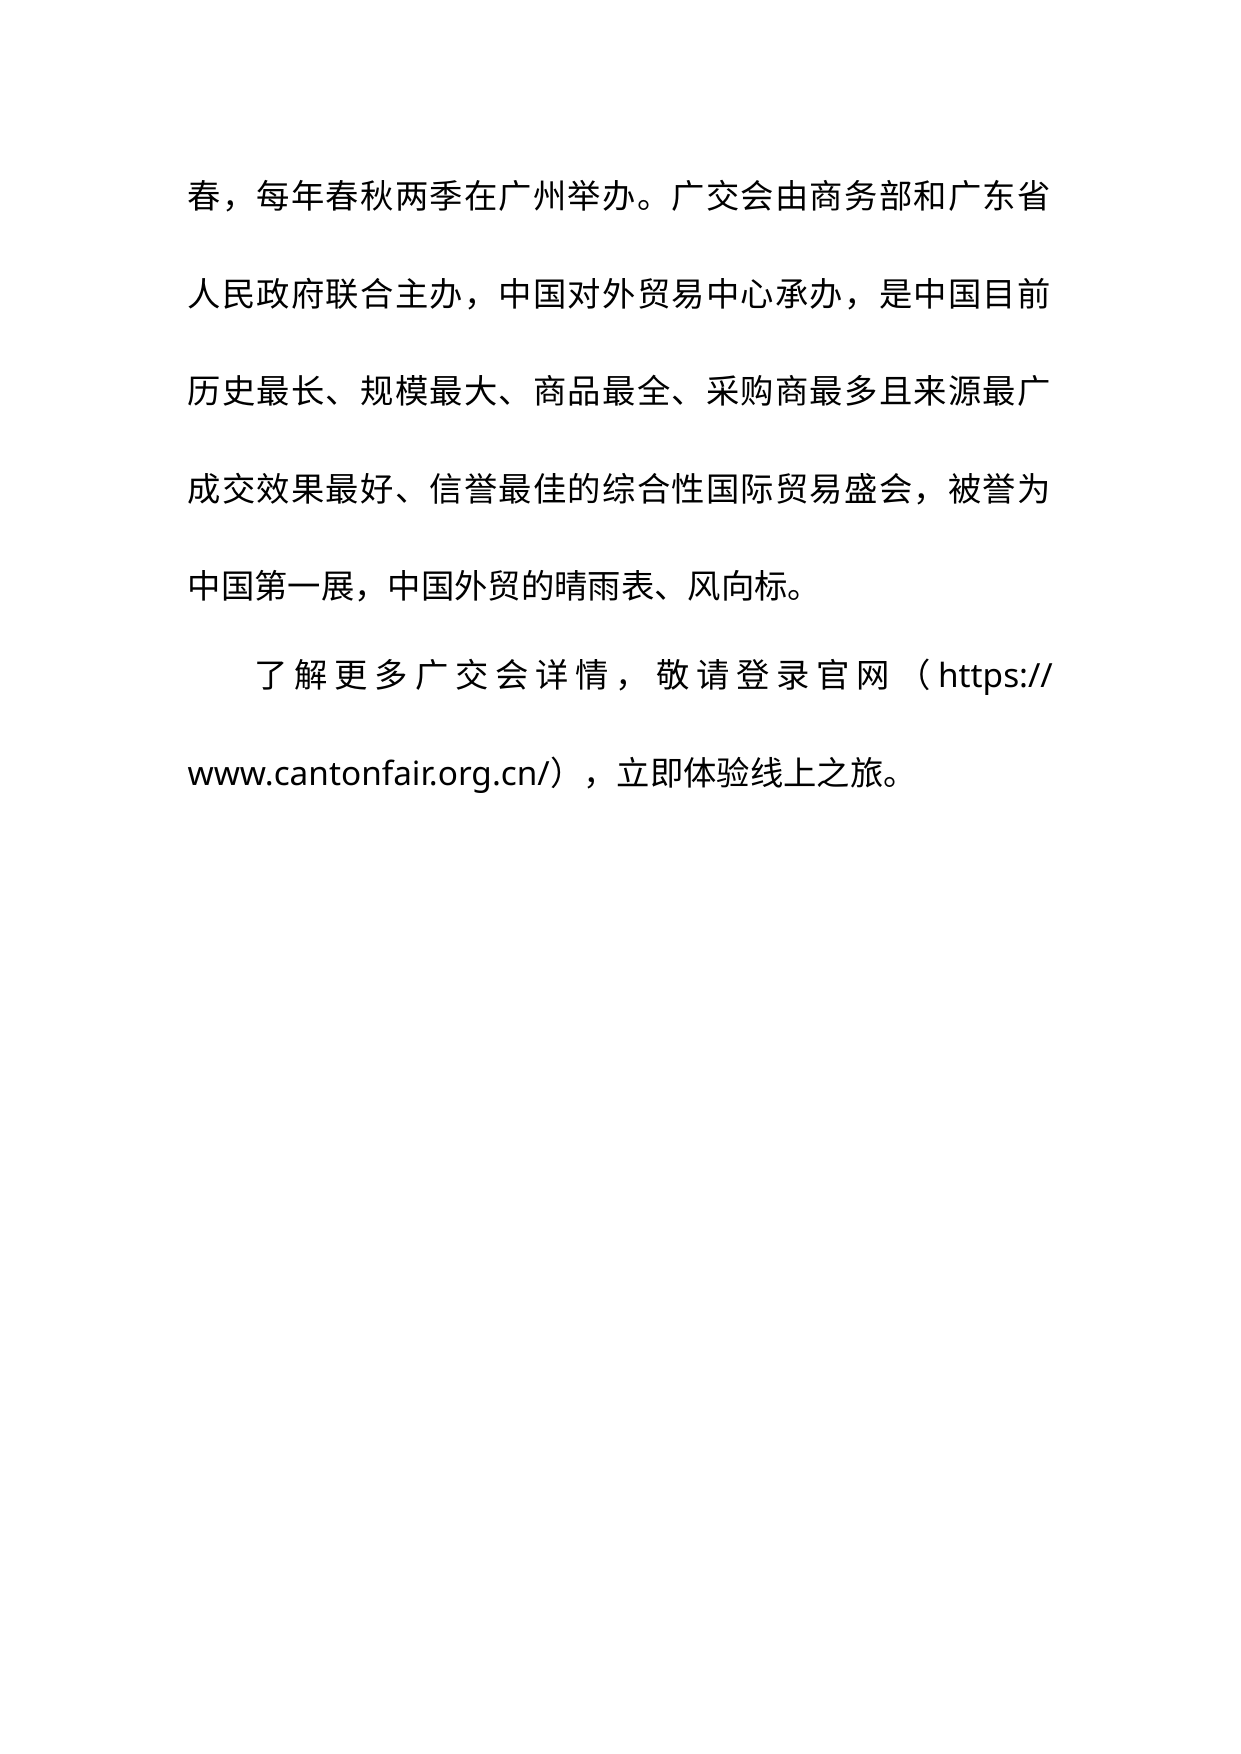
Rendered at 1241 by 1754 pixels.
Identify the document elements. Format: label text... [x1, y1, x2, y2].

text 了解更多广交会详情，敬请登录官网（https://www.cantonfair.org.cn/），立即体验线上之旅。 [187, 641, 1053, 803]
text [187, 162, 1053, 617]
